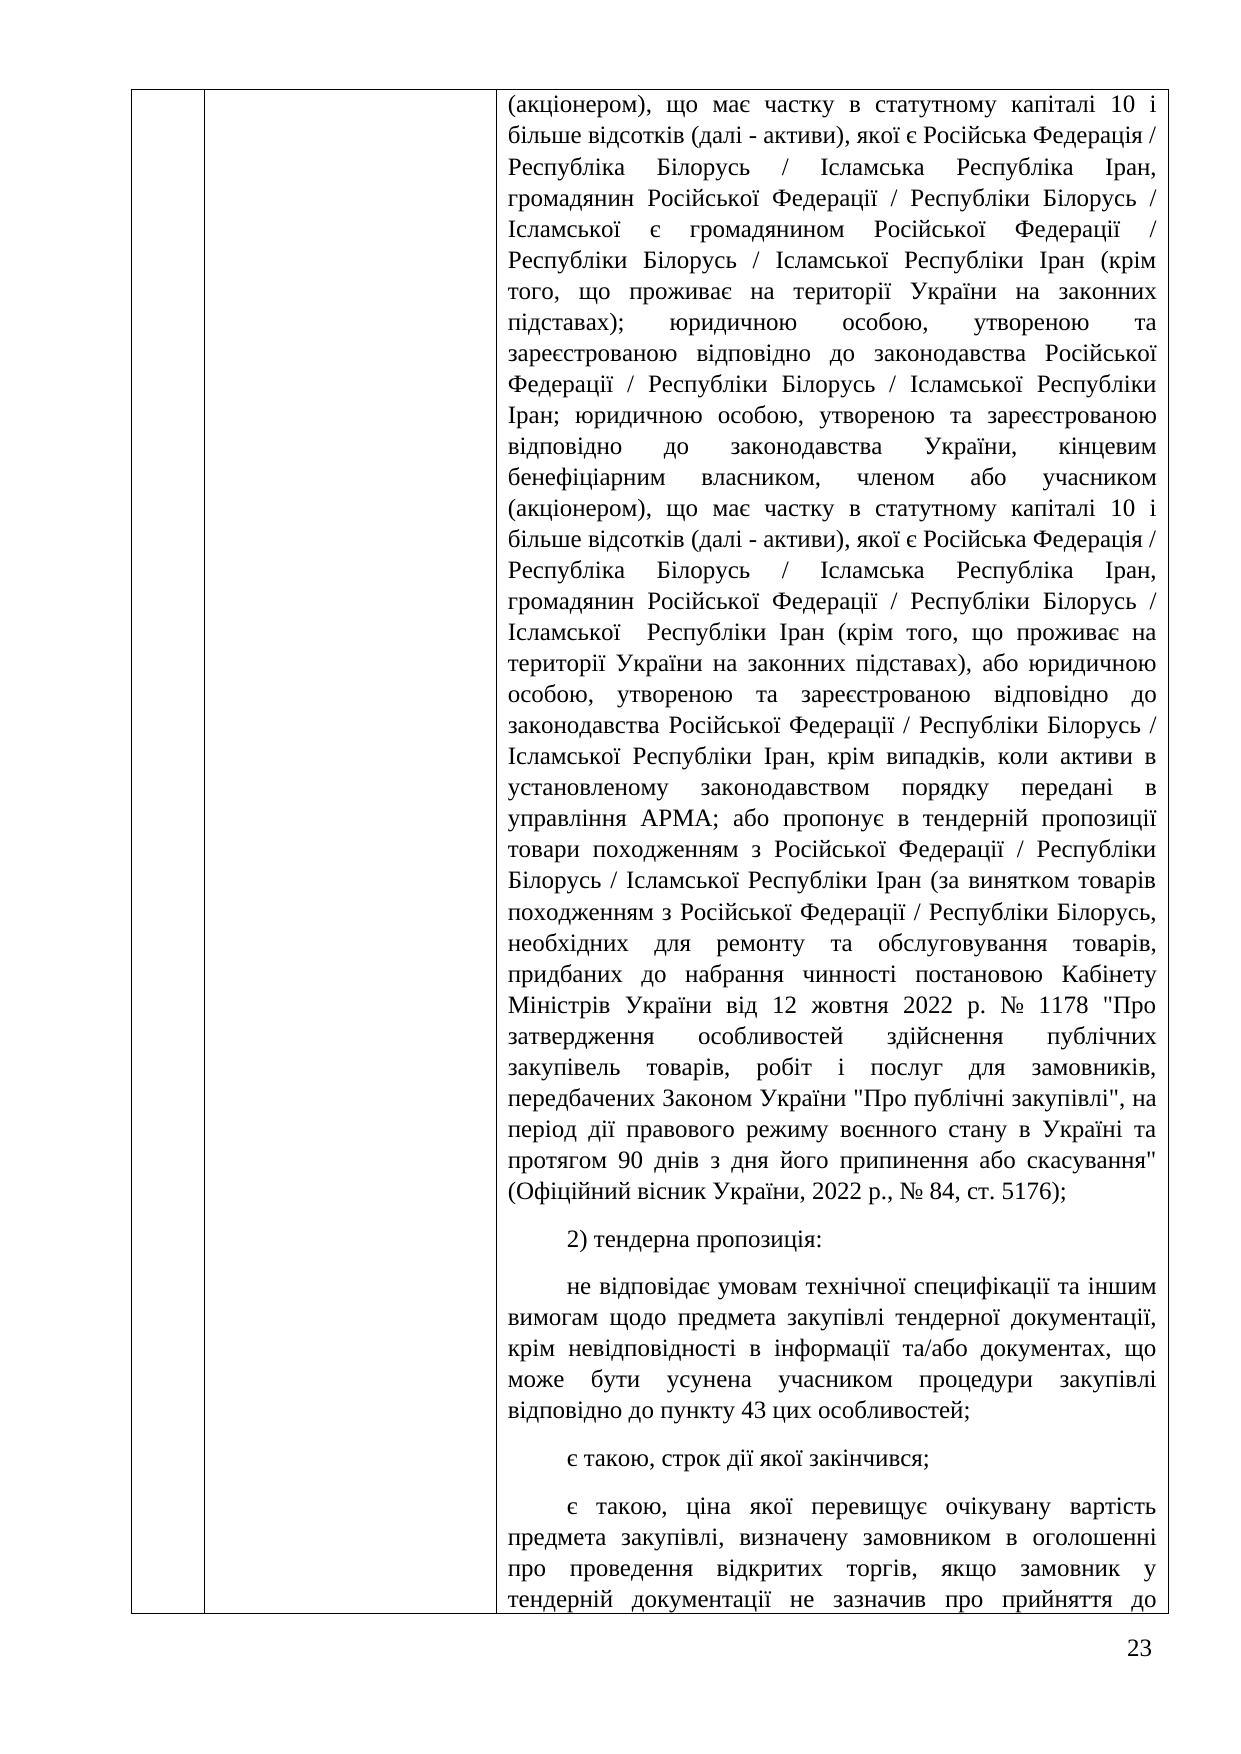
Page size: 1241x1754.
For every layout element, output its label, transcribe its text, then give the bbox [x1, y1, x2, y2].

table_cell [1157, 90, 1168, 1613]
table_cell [205, 90, 496, 1613]
table_cell 3 [132, 90, 204, 1613]
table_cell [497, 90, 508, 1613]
